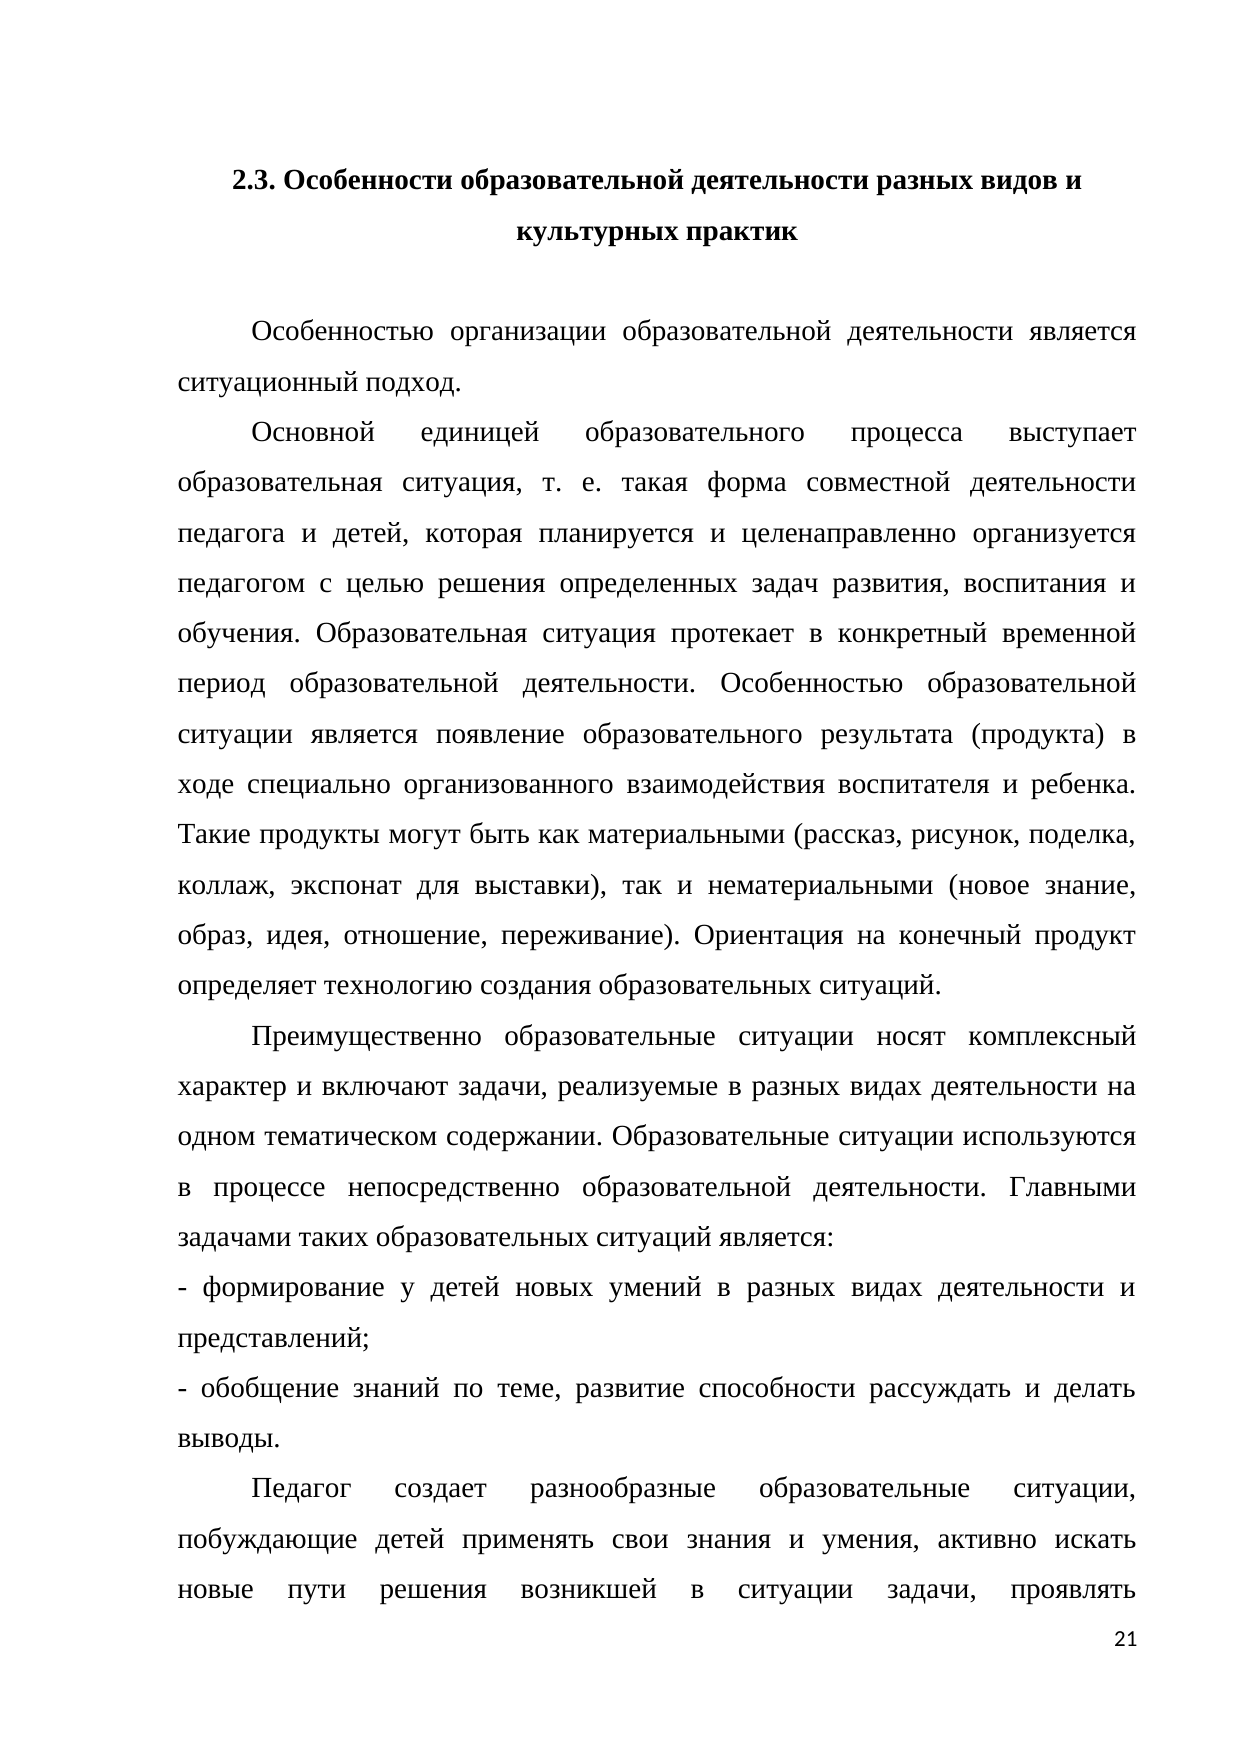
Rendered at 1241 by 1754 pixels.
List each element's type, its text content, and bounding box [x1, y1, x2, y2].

text Основной единицей образовательного процесса выступает образовательная ситуация, т. е. такая форма совместной деятельности педагога и детей, которая планируется и целенаправленно организуется педагогом с целью решения определенных задач развития, воспитания и обучения. Образовательная ситуация протекает в конкретный временной период образовательной деятельности. Особенностью образовательной ситуации является появление образовательного результата (продукта) в ходе специально организованного взаимодействия воспитателя и ребенка. Такие продукты могут быть как материальными (рассказ, рисунок, поделка, коллаж, экспонат для выставки), так и нематериальными (новое знание, образ, идея, отношение, переживание). Ориентация на конечный продукт определяет технологию создания образовательных ситуаций. [177, 414, 1137, 1001]
text - формирование у детей новых умений в разных видах деятельности и представлений; [177, 1269, 1137, 1353]
text Особенностью организации образовательной деятельности является ситуационный подход. [177, 313, 1137, 397]
text Преимущественно образовательные ситуации носят комплексный характер и включают задачи, реализуемые в разных видах деятельности на одном тематическом содержании. Образовательные ситуации используются в процессе непосредственно образовательной деятельности. Главными задачами таких образовательных ситуаций является: [177, 1018, 1137, 1253]
text 2.3. Особенности образовательной деятельности разных видов и культурных практик [177, 162, 1137, 246]
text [177, 1471, 1137, 1605]
text - обобщение знаний по теме, развитие способности рассуждать и делать выводы. [177, 1370, 1137, 1454]
